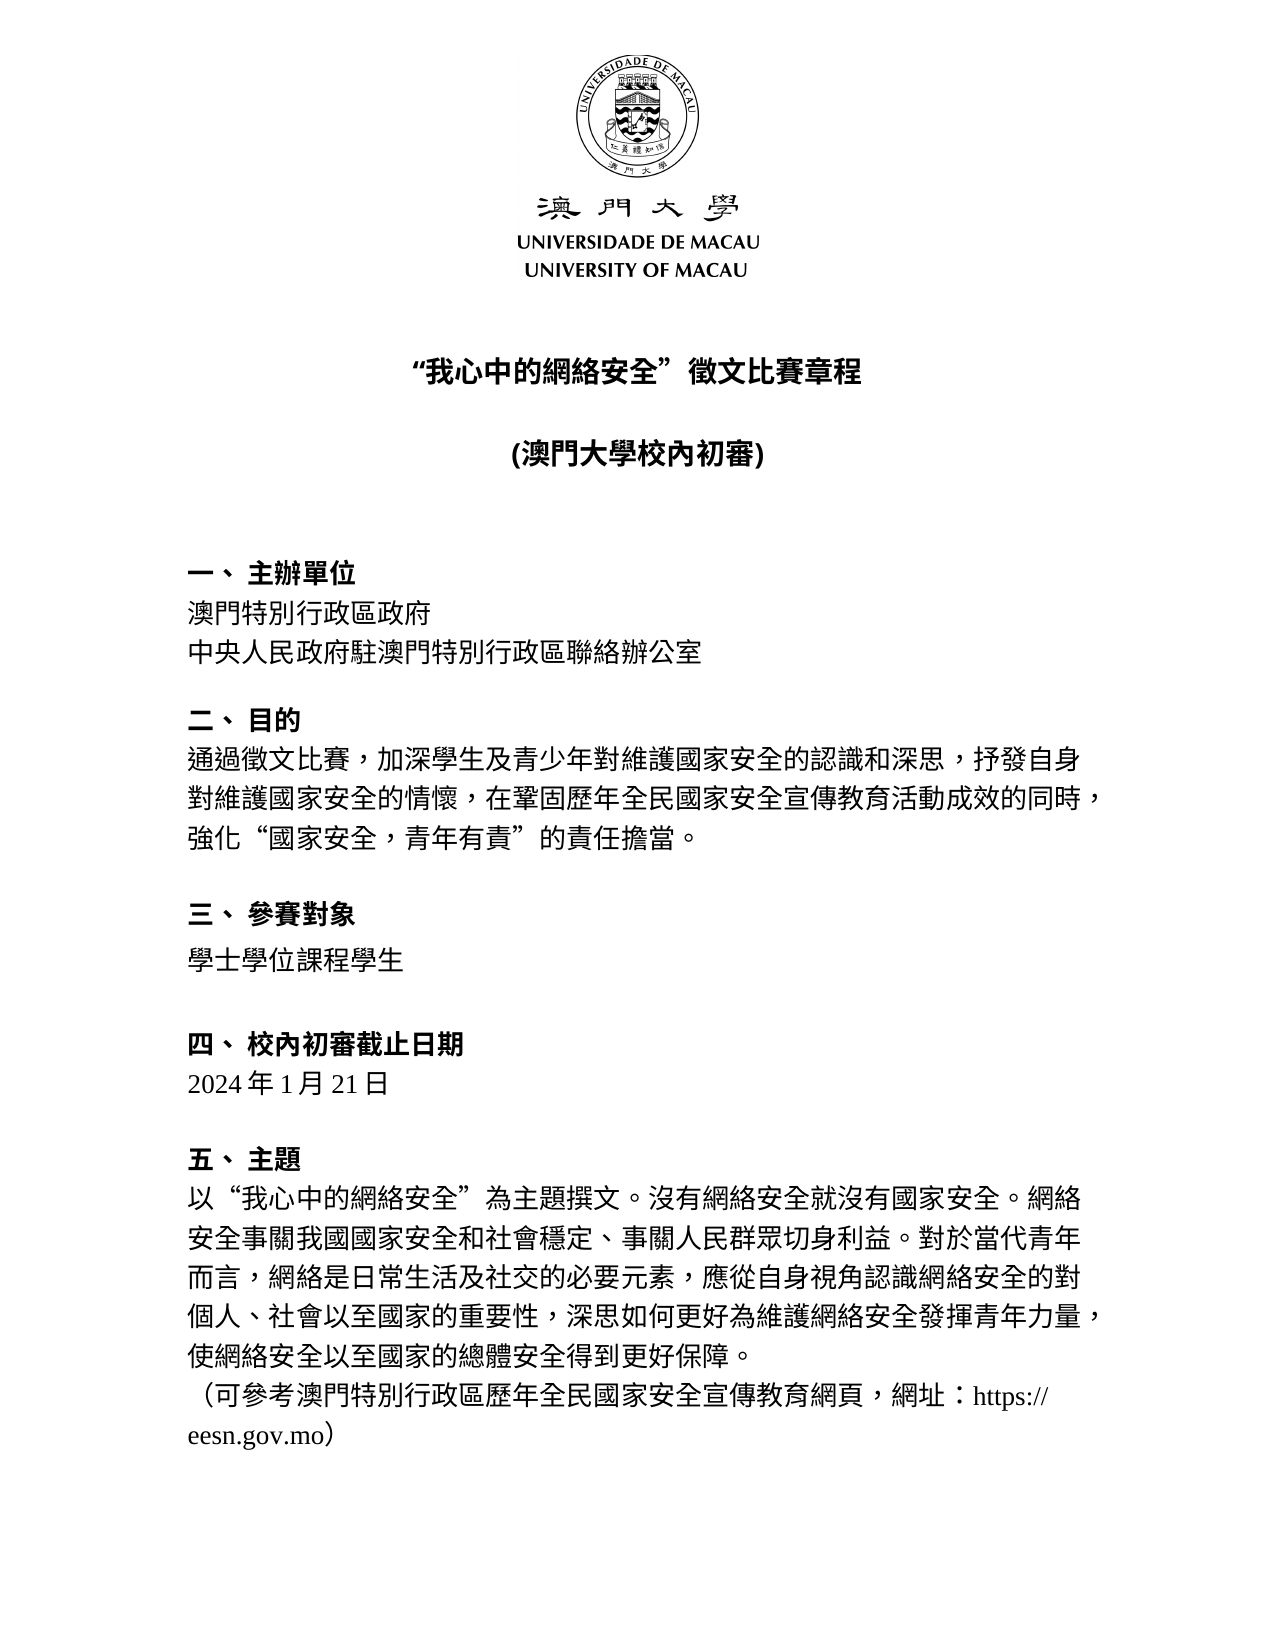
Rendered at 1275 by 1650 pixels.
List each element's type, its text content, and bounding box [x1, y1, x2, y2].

text 2024年1月21日 [187, 1062, 1087, 1101]
text 中央人民政府駐澳門特別行政區聯絡辦公室 [187, 631, 1087, 670]
text 學士學位課程學生 [187, 939, 1087, 979]
text “我心中的網絡安全”徵文比賽章程 [187, 348, 1087, 391]
text 四、 校內初審截止日期 [187, 1023, 1087, 1062]
text 三、 參賽對象 [187, 893, 1087, 932]
text 澳門特別行政區政府 [187, 592, 1087, 631]
picture [516, 55, 759, 277]
text (澳門大學校內初審) [187, 431, 1087, 473]
text 二、 目的 [187, 699, 1087, 738]
text （可參考澳門特別行政區歷年全民國家安全宣傳教育網頁，網址：https://eesn.gov.mo） [187, 1374, 1087, 1452]
text 一、 主辦單位 [187, 552, 1087, 592]
text 五、 主題 [187, 1138, 1087, 1177]
text 以“我心中的網絡安全”為主題撰文。沒有網絡安全就沒有國家安全。網絡安全事關我國國家安全和社會穩定、事關人民群眾切身利益。對於當代青年而言，網絡是日常生活及社交的必要元素，應從自身視角認識網絡安全的對個人、社會以至國家的重要性，深思如何更好為維護網絡安全發揮青年力量，使網絡安全以至國家的總體安全得到更好保障。 [187, 1177, 1087, 1374]
text 通過徵文比賽，加深學生及青少年對維護國家安全的認識和深思，抒發自身對維護國家安全的情懷，在鞏固歷年全民國家安全宣傳教育活動成效的同時，強化“國家安全，青年有責”的責任擔當。 [187, 738, 1087, 856]
